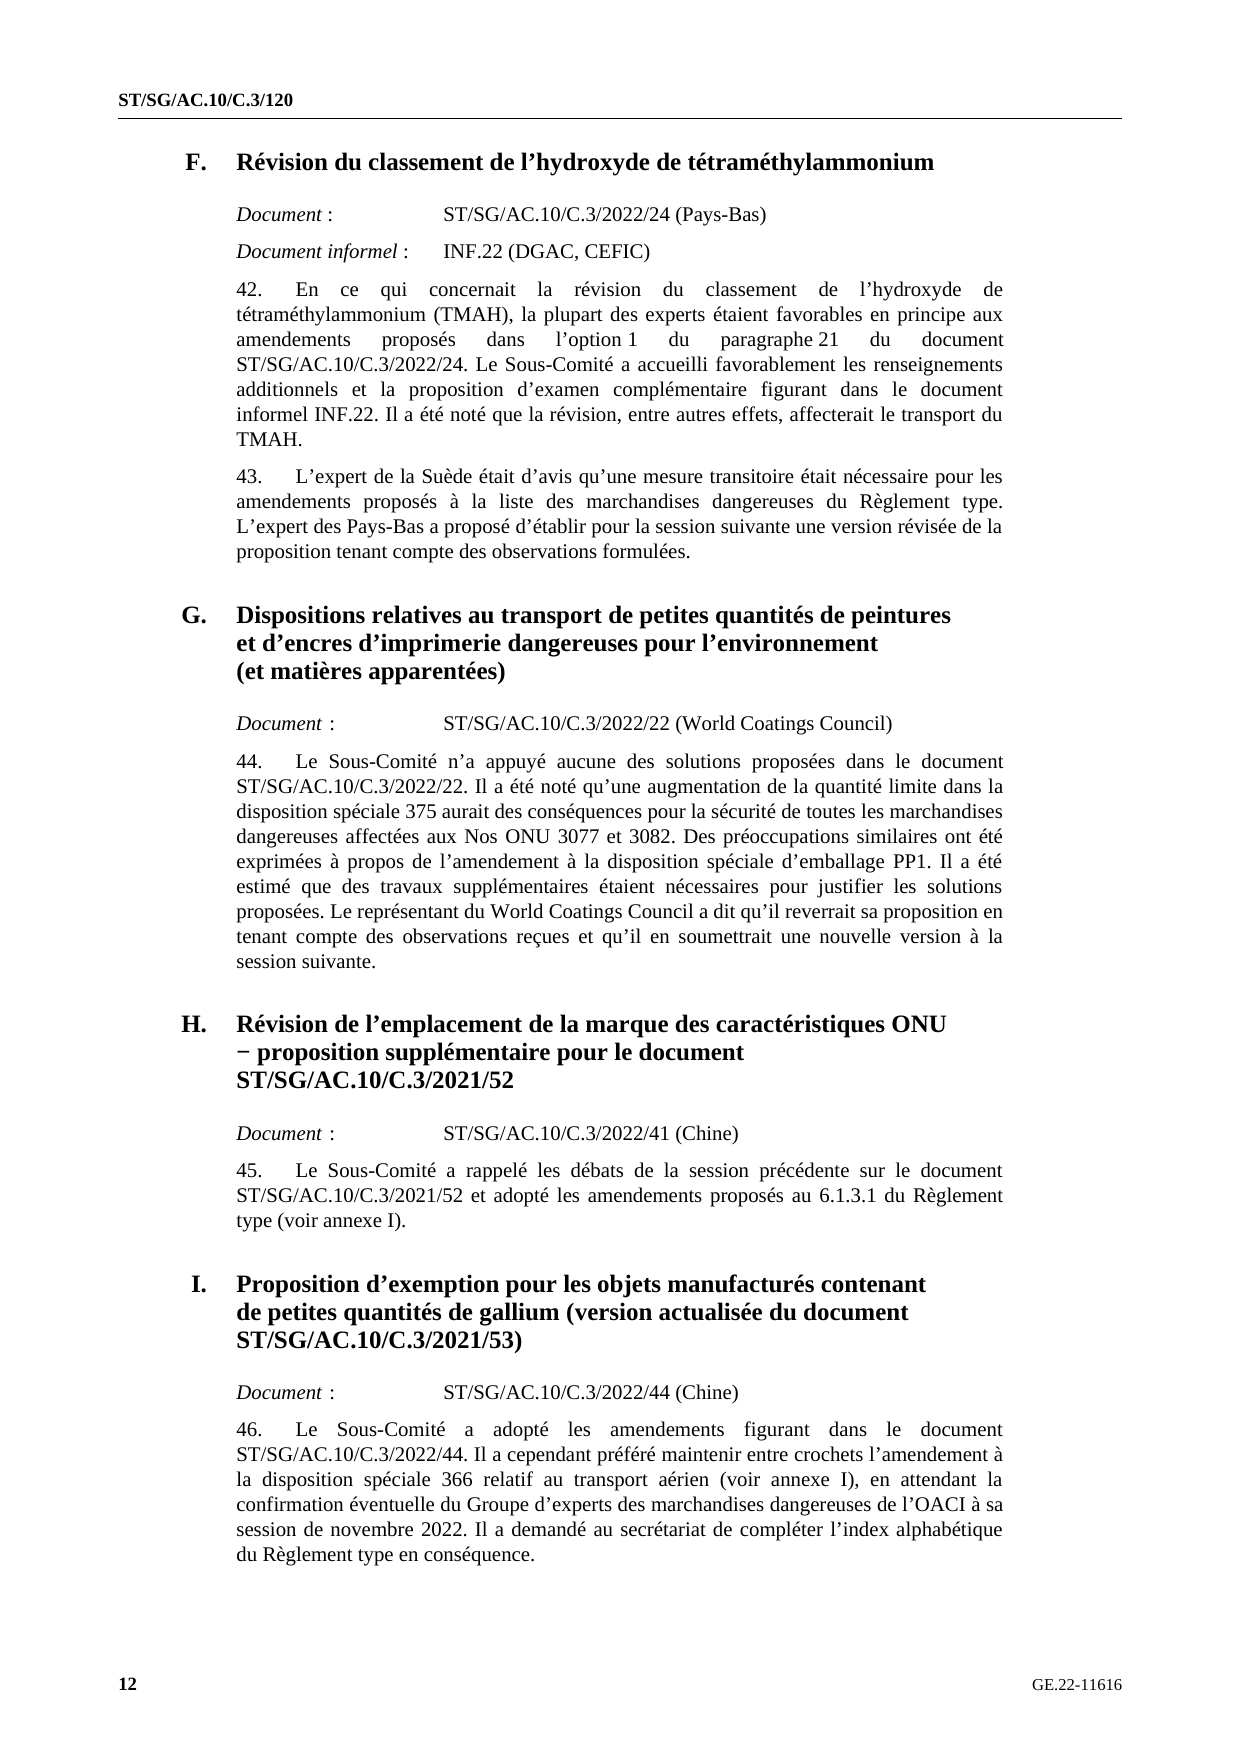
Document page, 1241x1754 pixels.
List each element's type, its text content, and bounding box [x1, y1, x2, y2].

text 43. L’expert de la Suède était d’avis qu’une mesure transitoire était nécessaire pour les amendements proposés à la liste des marchandises dangereuses du Règlement type. L’expert des Pays-Bas a proposé d’établir pour la session suivante une version révisée de la proposition tenant compte des observations formulées. [236, 463, 1004, 563]
text Document : ST/SG/AC.10/C.3/2022/24 (Pays-Bas) [236, 201, 1004, 226]
text I. Proposition d’exemption pour les objets manufacturés contenant de petites quantités de gallium (version actualisée du document ST/SG/AC.10/C.3/2021/53) [118, 1269, 1004, 1354]
text 46. Le Sous-Comité a adopté les amendements figurant dans le document ST/SG/AC.10/C.3/2022/44. Il a cependant préféré maintenir entre crochets l’amendement à la disposition spéciale 366 relatif au transport aérien (voir annexe I), en attendant la confirmation éventuelle du Groupe d’experts des marchandises dangereuses de l’OACI à sa session de novembre 2022. Il a demandé au secrétariat de compléter l’index alphabétique du Règlement type en conséquence. [236, 1416, 1004, 1566]
text Document : ST/SG/AC.10/C.3/2022/41 (Chine) [236, 1119, 1004, 1144]
text 44. Le Sous-Comité n’a appuyé aucune des solutions proposées dans le document ST/SG/AC.10/C.3/2022/22. Il a été noté qu’une augmentation de la quantité limite dans la disposition spéciale 375 aurait des conséquences pour la sécurité de toutes les marchandises dangereuses affectées aux Nos ONU 3077 et 3082. Des préoccupations similaires ont été exprimées à propos de l’amendement à la disposition spéciale d’emballage PP1. Il a été estimé que des travaux supplémentaires étaient nécessaires pour justifier les solutions proposées. Le représentant du World Coatings Council a dit qu’il reverrait sa proposition en tenant compte des observations reçues et qu’il en soumettrait une nouvelle version à la session suivante. [236, 748, 1004, 973]
text G. Dispositions relatives au transport de petites quantités de peintures et d’encres d’imprimerie dangereuses pour l’environnement (et matières apparentées) [118, 601, 1004, 685]
text Document : ST/SG/AC.10/C.3/2022/44 (Chine) [236, 1379, 1004, 1404]
text 42. En ce qui concernait la révision du classement de l’hydroxyde de tétraméthylammonium (TMAH), la plupart des experts étaient favorables en principe aux amendements proposés dans l’option 1 du paragraphe 21 du document ST/SG/AC.10/C.3/2022/24. Le Sous-Comité a accueilli favorablement les renseignements additionnels et la proposition d’examen complémentaire figurant dans le document informel INF.22. Il a été noté que la révision, entre autres effets, affecterait le transport du TMAH. [236, 276, 1004, 451]
text Document : ST/SG/AC.10/C.3/2022/22 (World Coatings Council) [236, 710, 1004, 735]
text Document informel : INF.22 (DGAC, CEFIC) [236, 238, 1004, 263]
text H. Révision de l’emplacement de la marque des caractéristiques ONU − proposition supplémentaire pour le document ST/SG/AC.10/C.3/2021/52 [118, 1010, 1004, 1094]
text F. Révision du classement de l’hydroxyde de tétraméthylammonium [118, 148, 1004, 176]
text 45. Le Sous-Comité a rappelé les débats de la session précédente sur le document ST/SG/AC.10/C.3/2021/52 et adopté les amendements proposés au 6.1.3.1 du Règlement type (voir annexe I). [236, 1157, 1004, 1232]
